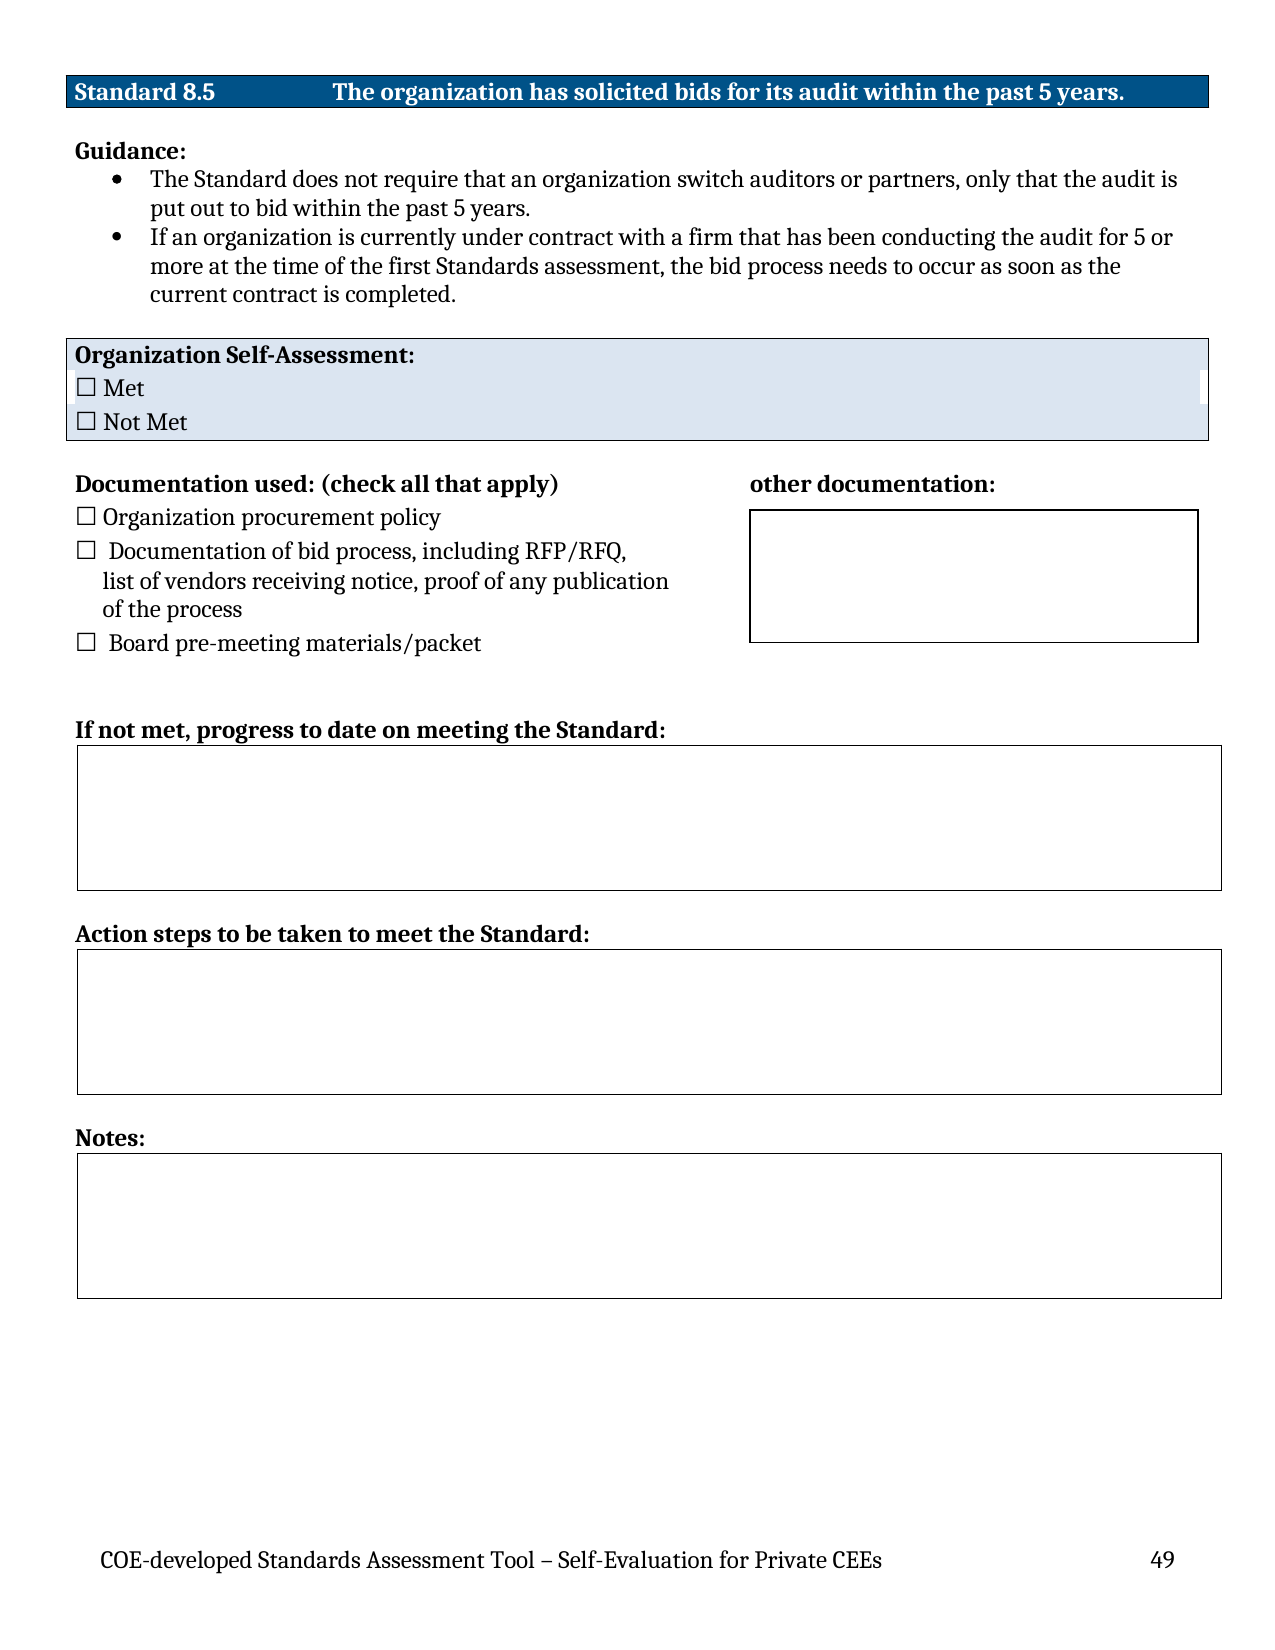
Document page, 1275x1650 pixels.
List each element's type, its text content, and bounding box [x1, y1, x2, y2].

table_header [78, 950, 1221, 1094]
text Documentation of bid process, including RFP/RFQ, [75, 533, 749, 567]
text Organization Self-Assessment: [67, 339, 1208, 370]
text Documentation used: (check all that apply) other documentation: [75, 470, 1200, 498]
table_header [78, 746, 1221, 890]
text Board pre-meeting materials/packet [75, 624, 1200, 658]
list The Standard does not require that an organization switch auditors or partners, only that the audit is put out to bid within the past 5 years. [112, 165, 1200, 223]
text Notes: [75, 1124, 1200, 1153]
text Not Met [67, 401, 1208, 440]
text of the process [75, 595, 749, 624]
text Action steps to be taken to meet the Standard: [75, 920, 1200, 948]
text Met [75, 370, 1200, 401]
text If not met, progress to date on meeting the Standard: [75, 716, 1200, 744]
text list of vendors receiving notice, proof of any publication [75, 567, 749, 595]
text Guidance: [75, 137, 1200, 165]
text Standard 8.5 The organization has solicited bids for its audit within the past 5 years. [67, 76, 1208, 107]
text Organization procurement policy [75, 498, 1200, 533]
list If an organization is currently under contract with a firm that has been conducting the audit for 5 or more at the time of the first Standards assessment, the bid process needs to occur as soon as the current contract is completed. [112, 223, 1200, 309]
table_header [78, 1154, 1221, 1298]
